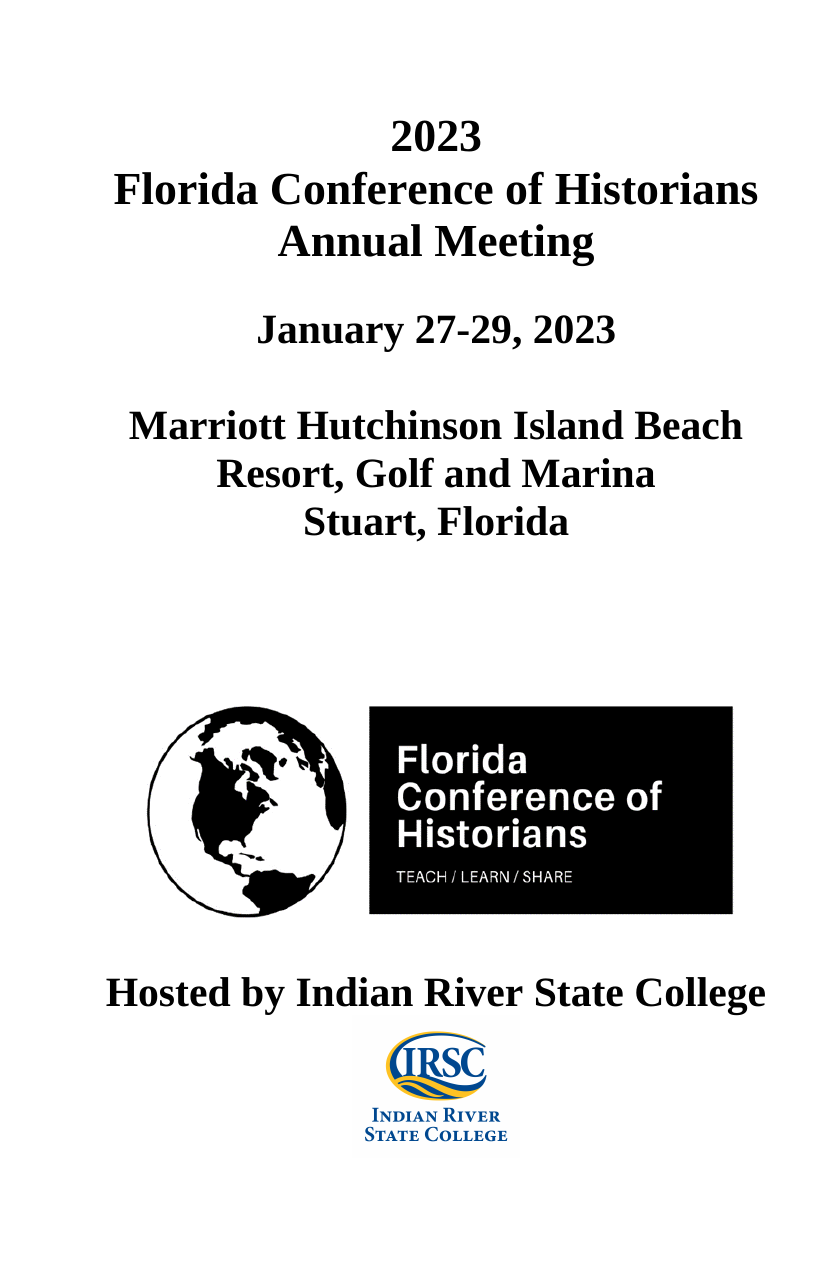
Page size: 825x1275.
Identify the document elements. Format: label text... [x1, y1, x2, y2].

text Hosted by Indian River State College [103, 967, 769, 1015]
text Marriott Hutchinson Island Beach Resort, Golf and Marina [103, 401, 769, 497]
picture [103, 640, 769, 967]
text January 27-29, 2023 [103, 305, 769, 353]
text Annual Meeting [103, 214, 769, 267]
picture [351, 1015, 521, 1158]
text Florida Conference of Historians [103, 161, 769, 214]
text 2023 [103, 108, 769, 161]
text Stuart, Florida [103, 497, 769, 544]
